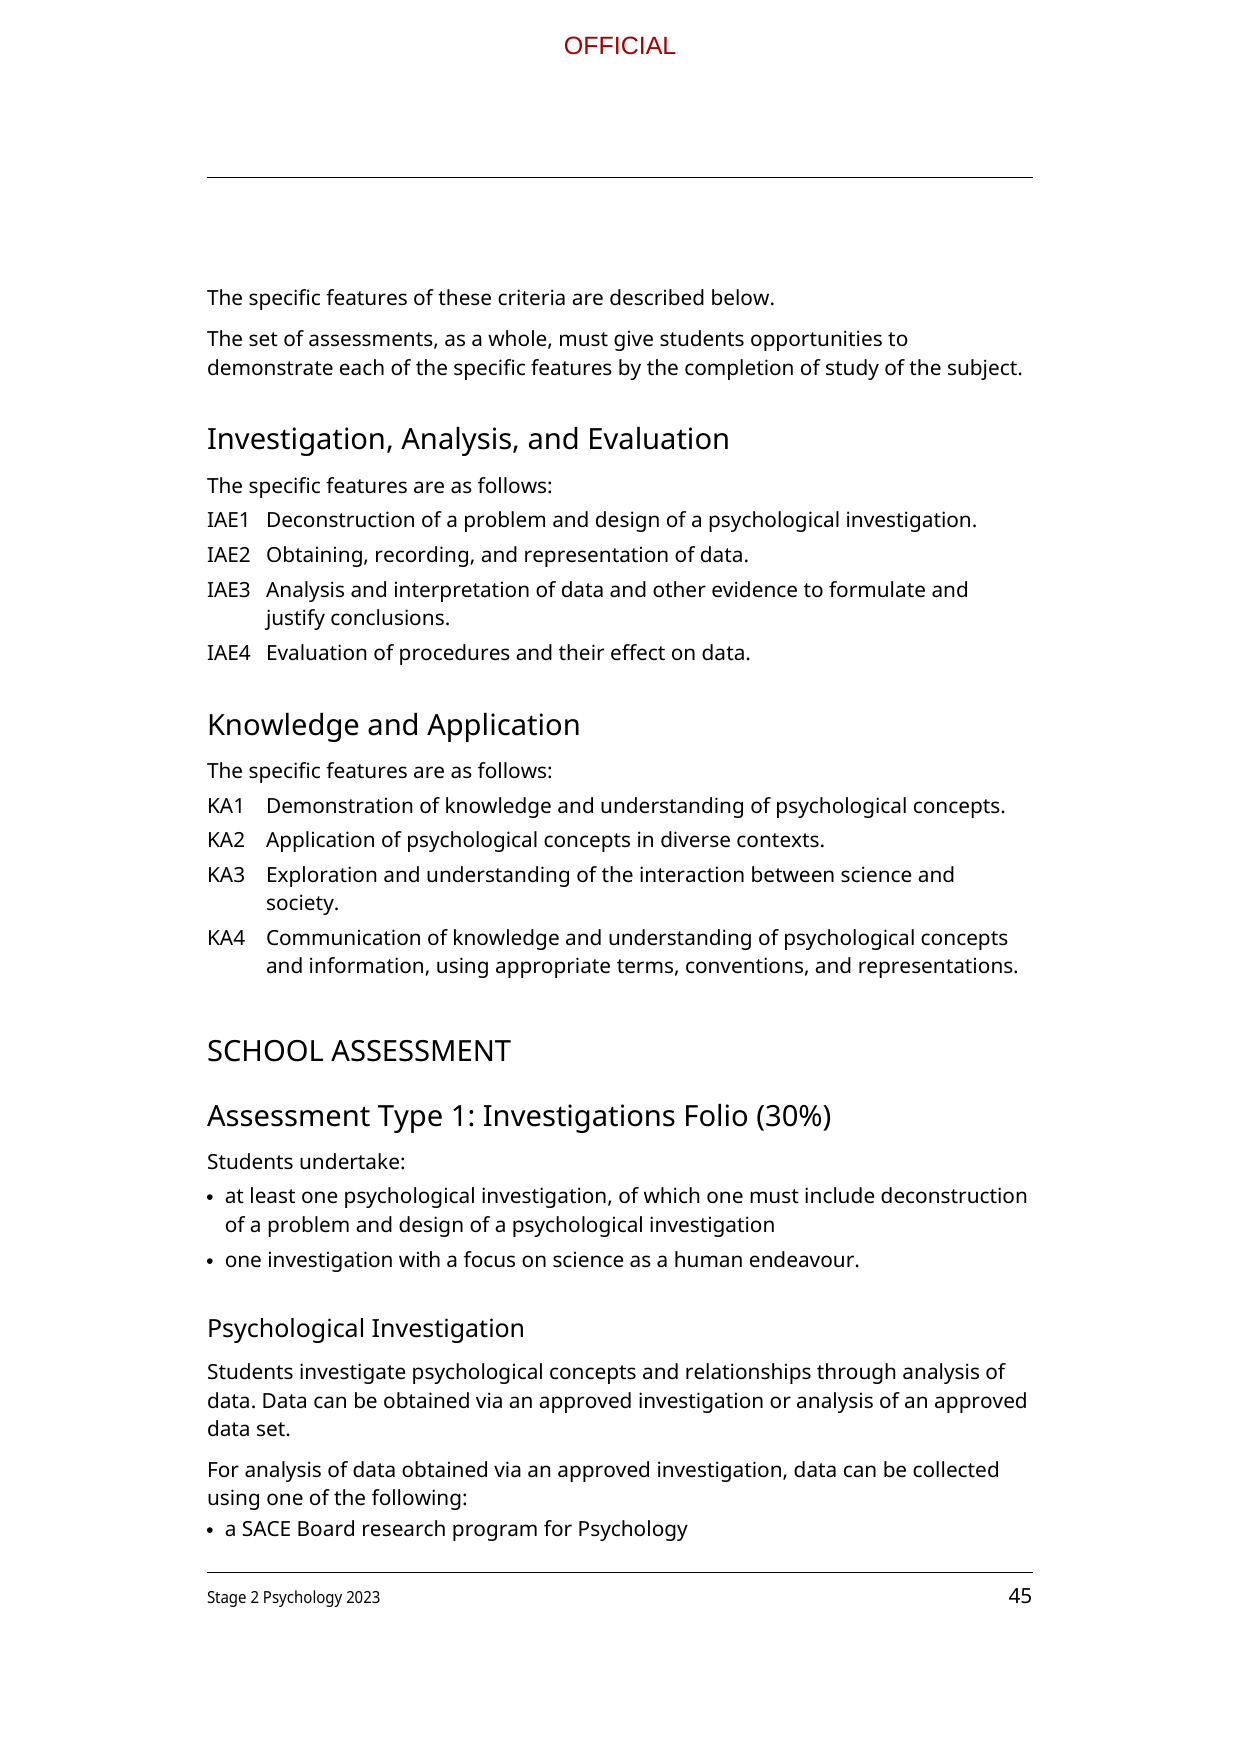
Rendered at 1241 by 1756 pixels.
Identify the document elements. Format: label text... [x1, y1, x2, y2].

text KA2 Application of psychological concepts in diverse contexts. [207, 825, 1033, 854]
text IAE1 Deconstruction of a problem and design of a psychological investigation. [207, 505, 1033, 534]
text IAE2 Obtaining, recording, and representation of data. [207, 540, 1033, 568]
text School assessment [207, 1030, 1033, 1070]
text Students investigate psychological concepts and relationships through analysis of data. Data can be obtained via an approved investigation or analysis of an approved data set. [207, 1357, 1033, 1443]
text The specific features are as follows: [207, 756, 1033, 784]
text Psychological Investigation [207, 1311, 1033, 1345]
text Knowledge and Application [207, 704, 1033, 743]
text a SACE Board research program for Psychology [207, 1518, 1033, 1542]
text IAE3 Analysis and interpretation of data and other evidence to formulate and justify conclusions. [207, 575, 1033, 632]
text KA4 Communication of knowledge and understanding of psychological concepts and information, using appropriate terms, conventions, and representations. [207, 923, 1033, 980]
text Investigation, Analysis, and Evaluation [207, 418, 1033, 458]
text The set of assessments, as a whole, must give students opportunities to demonstrate each of the specific features by the completion of study of the subject. [207, 324, 1033, 381]
text at least one psychological investigation, of which one must include deconstruction of a problem and design of a psychological investigation [207, 1182, 1033, 1238]
text IAE4 Evaluation of procedures and their effect on data. [207, 638, 1033, 666]
text For analysis of data obtained via an approved investigation, data can be collected using one of the following: [207, 1455, 1033, 1512]
text The specific features are as follows: [207, 471, 1033, 499]
text Assessment Type 1: Investigations Folio (30%) [207, 1095, 1033, 1134]
text KA3 Exploration and understanding of the interaction between science and society. [207, 860, 1033, 917]
text Students undertake: [207, 1147, 1033, 1175]
text one investigation with a focus on science as a human endeavour. [207, 1245, 1033, 1273]
text KA1 Demonstration of knowledge and understanding of psychological concepts. [207, 791, 1033, 819]
text The specific features of these criteria are described below. [207, 283, 1033, 312]
